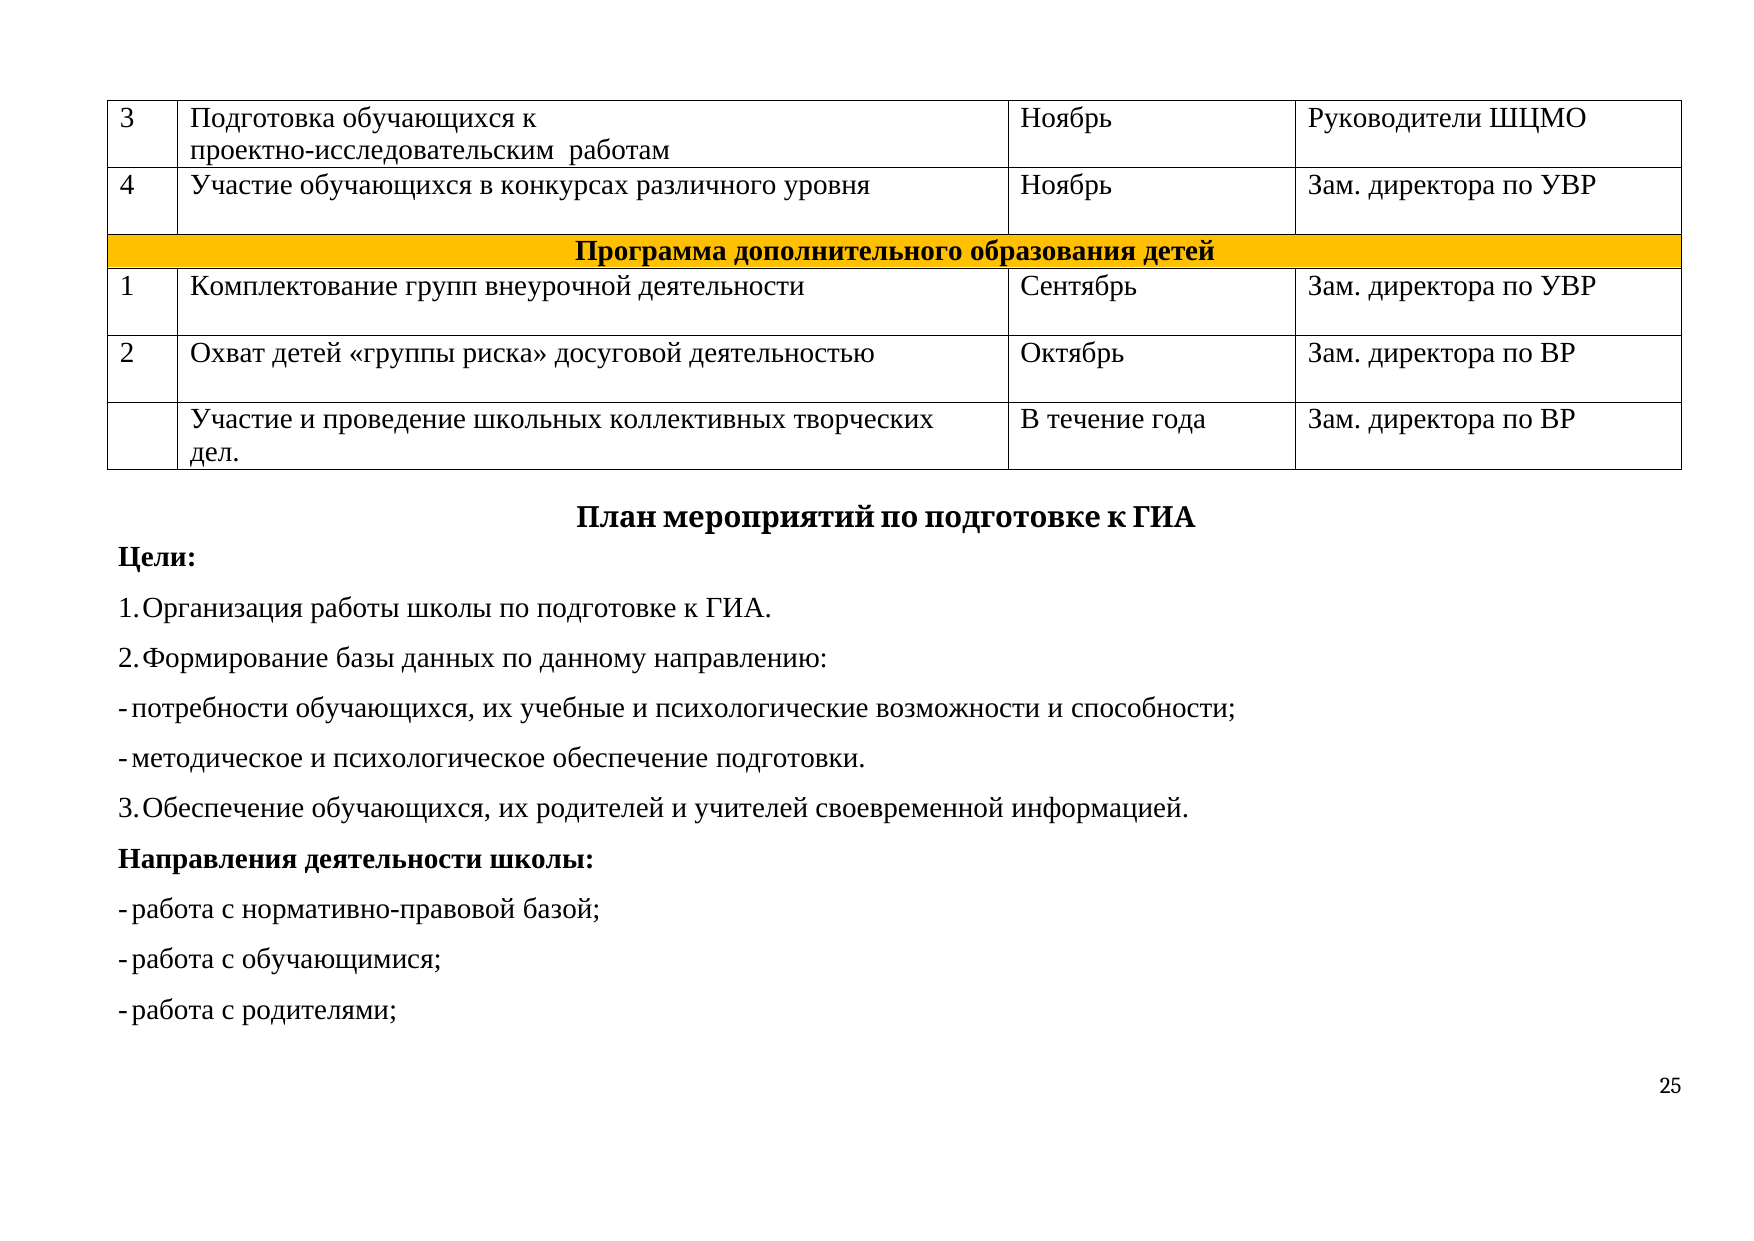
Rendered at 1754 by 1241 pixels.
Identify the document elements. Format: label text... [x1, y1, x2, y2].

table_cell В течение года [1009, 403, 1295, 469]
table_cell Зам. директора по ВР [1296, 403, 1681, 469]
text Цели: [118, 539, 1681, 573]
table_cell Программа дополнительного образования детей [108, 235, 1681, 267]
table_cell Ноябрь [1009, 168, 1295, 234]
table_cell 2 [108, 336, 177, 402]
list методическое и психологическое обеспечение подготовки. [118, 740, 1681, 774]
table_cell Комплектование групп внеурочной деятельности [178, 269, 1008, 335]
table_cell Зам. директора по УВР [1296, 269, 1681, 335]
list работа с родителями; [118, 992, 1681, 1026]
text Направления деятельности школы: [118, 842, 1681, 875]
table_cell Участие обучающихся в конкурсах различного уровня [178, 168, 1008, 234]
table_cell Зам. директора по УВР [1296, 168, 1681, 234]
list работа с нормативно-правовой базой; [118, 891, 1681, 925]
list Организация работы школы по подготовке к ГИА. [118, 590, 1681, 623]
table_cell Подготовка обучающихся к проектно-исследовательским работам [178, 101, 1008, 167]
table_cell 3 [108, 101, 177, 167]
table_cell Руководители ШЦМО [1296, 101, 1681, 167]
table_cell [108, 403, 177, 469]
table_cell Октябрь [1009, 336, 1295, 402]
table_cell Охват детей «группы риска» досуговой деятельностью [178, 336, 1008, 402]
table_cell 4 [108, 168, 177, 234]
text План мероприятий по подготовке к ГИА [374, 501, 1397, 534]
table_cell 1 [108, 269, 177, 335]
table_cell Участие и проведение школьных коллективных творческих дел. [178, 403, 1008, 469]
list Формирование базы данных по данному направлению: [118, 640, 1681, 673]
table_cell Ноябрь [1009, 101, 1295, 167]
list Обеспечение обучающихся, их родителей и учителей своевременной информацией. [118, 791, 1681, 824]
table_cell Сентябрь [1009, 269, 1295, 335]
list работа с обучающимися; [118, 942, 1681, 975]
list потребности обучающихся, их учебные и психологические возможности и способности; [118, 690, 1681, 724]
table_cell Зам. директора по ВР [1296, 336, 1681, 402]
